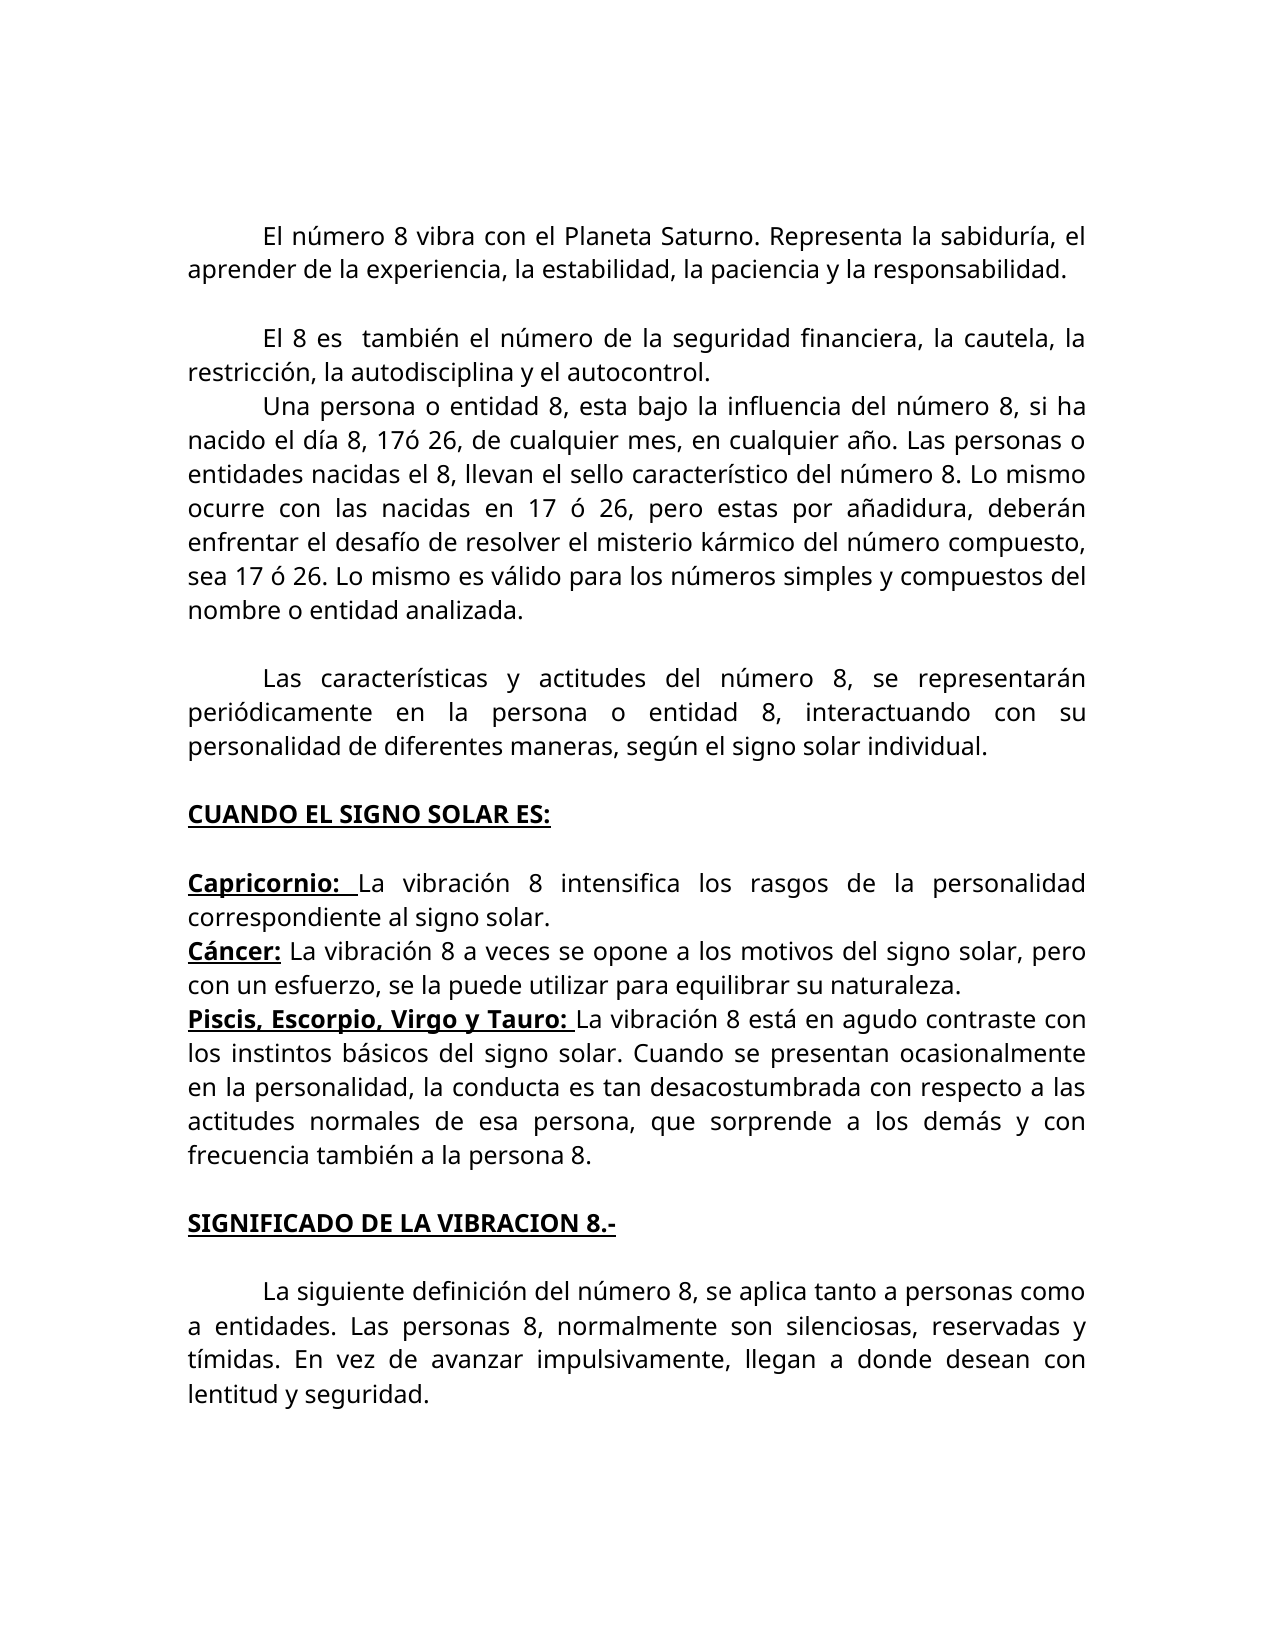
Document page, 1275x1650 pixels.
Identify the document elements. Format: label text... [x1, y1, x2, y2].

text Las características y actitudes del número 8, se representarán periódicamente en la persona o entidad 8, interactuando con su personalidad de diferentes maneras, según el signo solar individual. [187, 661, 1087, 763]
text Capricornio: La vibración 8 intensifica los rasgos de la personalidad correspondiente al signo solar. [187, 865, 1087, 933]
text El 8 es también el número de la seguridad financiera, la cautela, la restricción, la autodisciplina y el autocontrol. [187, 320, 1087, 388]
text La siguiente definición del número 8, se aplica tanto a personas como a entidades. Las personas 8, normalmente son silenciosas, reservadas y tímidas. En vez de avanzar impulsivamente, llegan a donde desean con lentitud y seguridad. [187, 1274, 1087, 1410]
text Una persona o entidad 8, esta bajo la influencia del número 8, si ha nacido el día 8, 17ó 26, de cualquier mes, en cualquier año. Las personas o entidades nacidas el 8, llevan el sello característico del número 8. Lo mismo ocurre con las nacidas en 17 ó 26, pero estas por añadidura, deberán enfrentar el desafío de resolver el misterio kármico del número compuesto, sea 17 ó 26. Lo mismo es válido para los números simples y compuestos del nombre o entidad analizada. [187, 388, 1087, 627]
text Piscis, Escorpio, Virgo y Tauro: La vibración 8 está en agudo contraste con los instintos básicos del signo solar. Cuando se presentan ocasionalmente en la personalidad, la conducta es tan desacostumbrada con respecto a las actitudes normales de esa persona, que sorprende a los demás y con frecuencia también a la persona 8. [187, 1002, 1087, 1172]
text CUANDO EL SIGNO SOLAR ES: [187, 797, 1087, 831]
text Cáncer: La vibración 8 a veces se opone a los motivos del signo solar, pero con un esfuerzo, se la puede utilizar para equilibrar su naturaleza. [187, 933, 1087, 1002]
text El número 8 vibra con el Planeta Saturno. Representa la sabiduría, el aprender de la experiencia, la estabilidad, la paciencia y la responsabilidad. [187, 218, 1087, 286]
text SIGNIFICADO DE LA VIBRACION 8.- [187, 1206, 1087, 1240]
